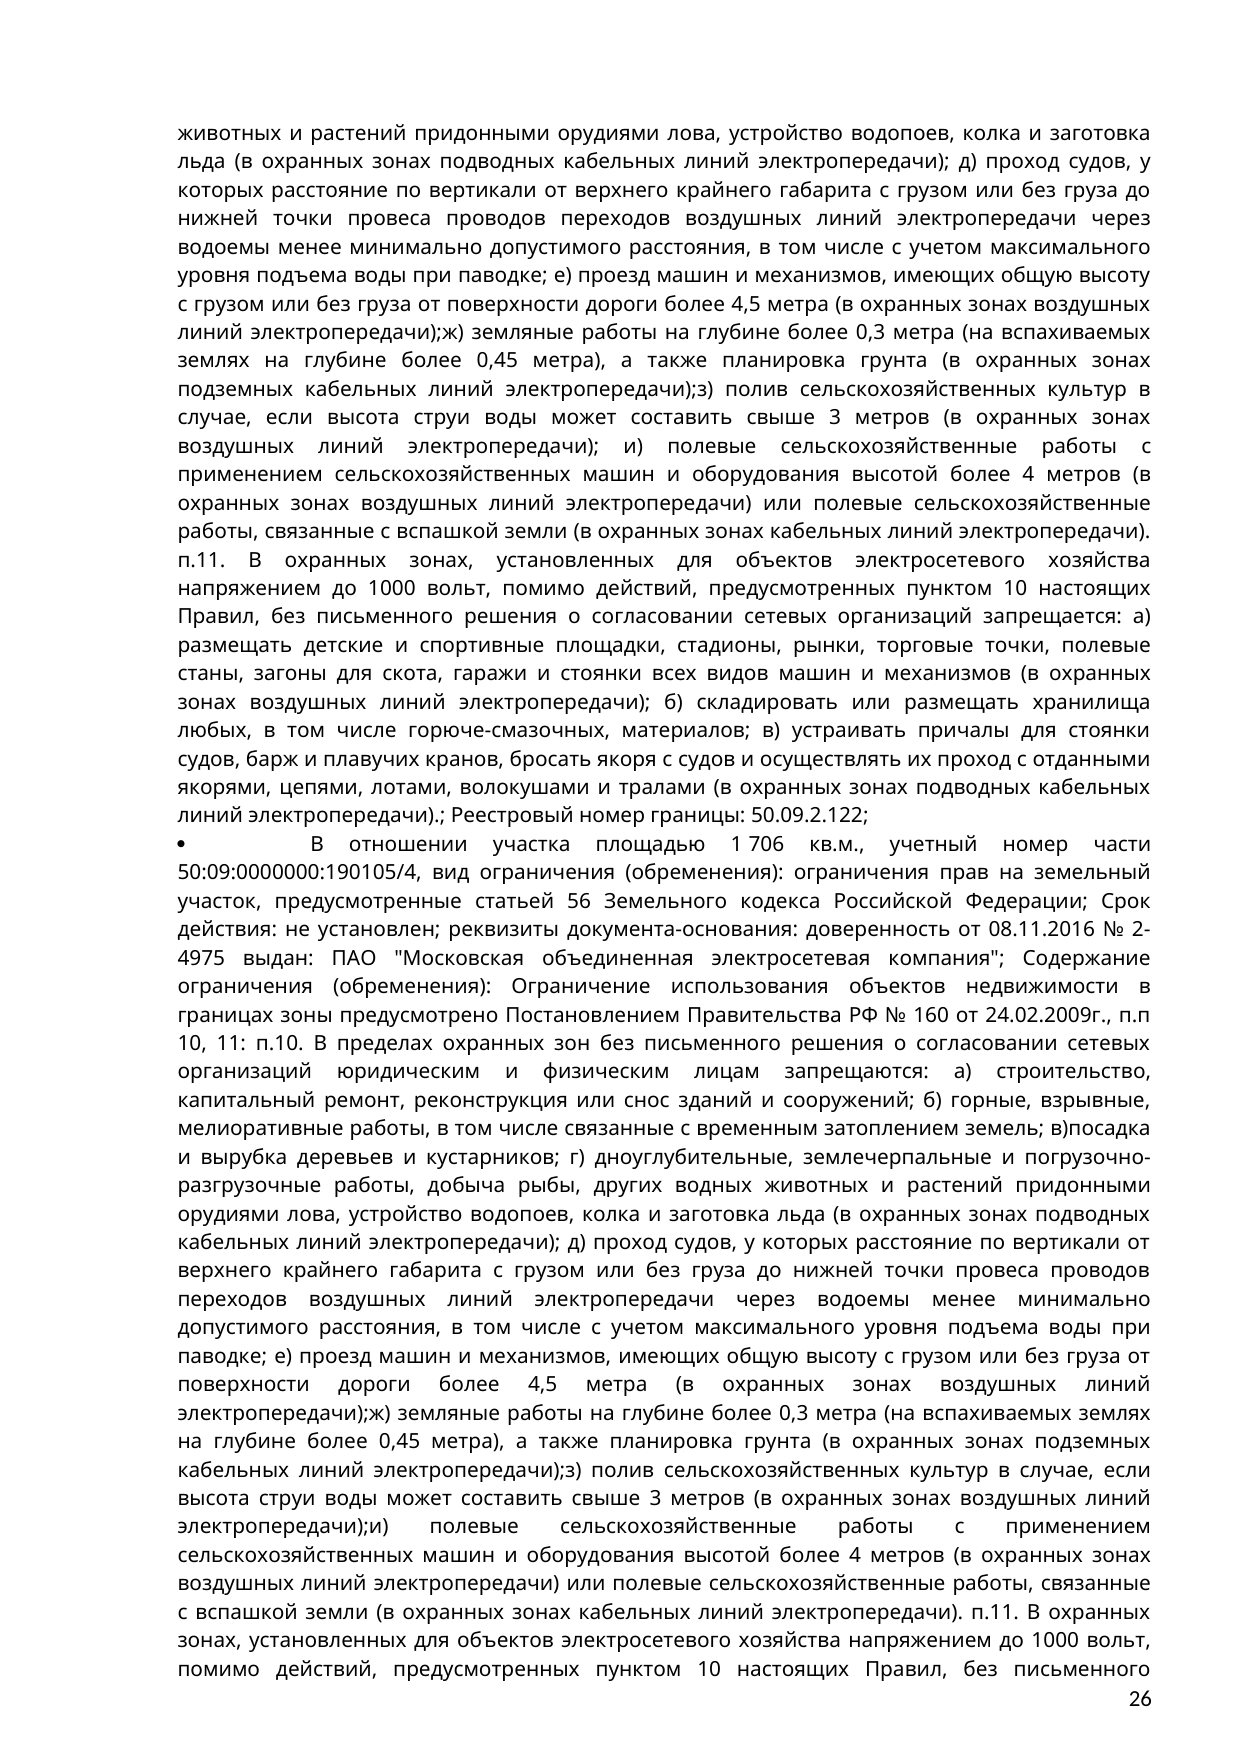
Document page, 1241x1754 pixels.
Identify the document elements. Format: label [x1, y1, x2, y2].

list [177, 118, 1152, 829]
list [177, 829, 1152, 1682]
